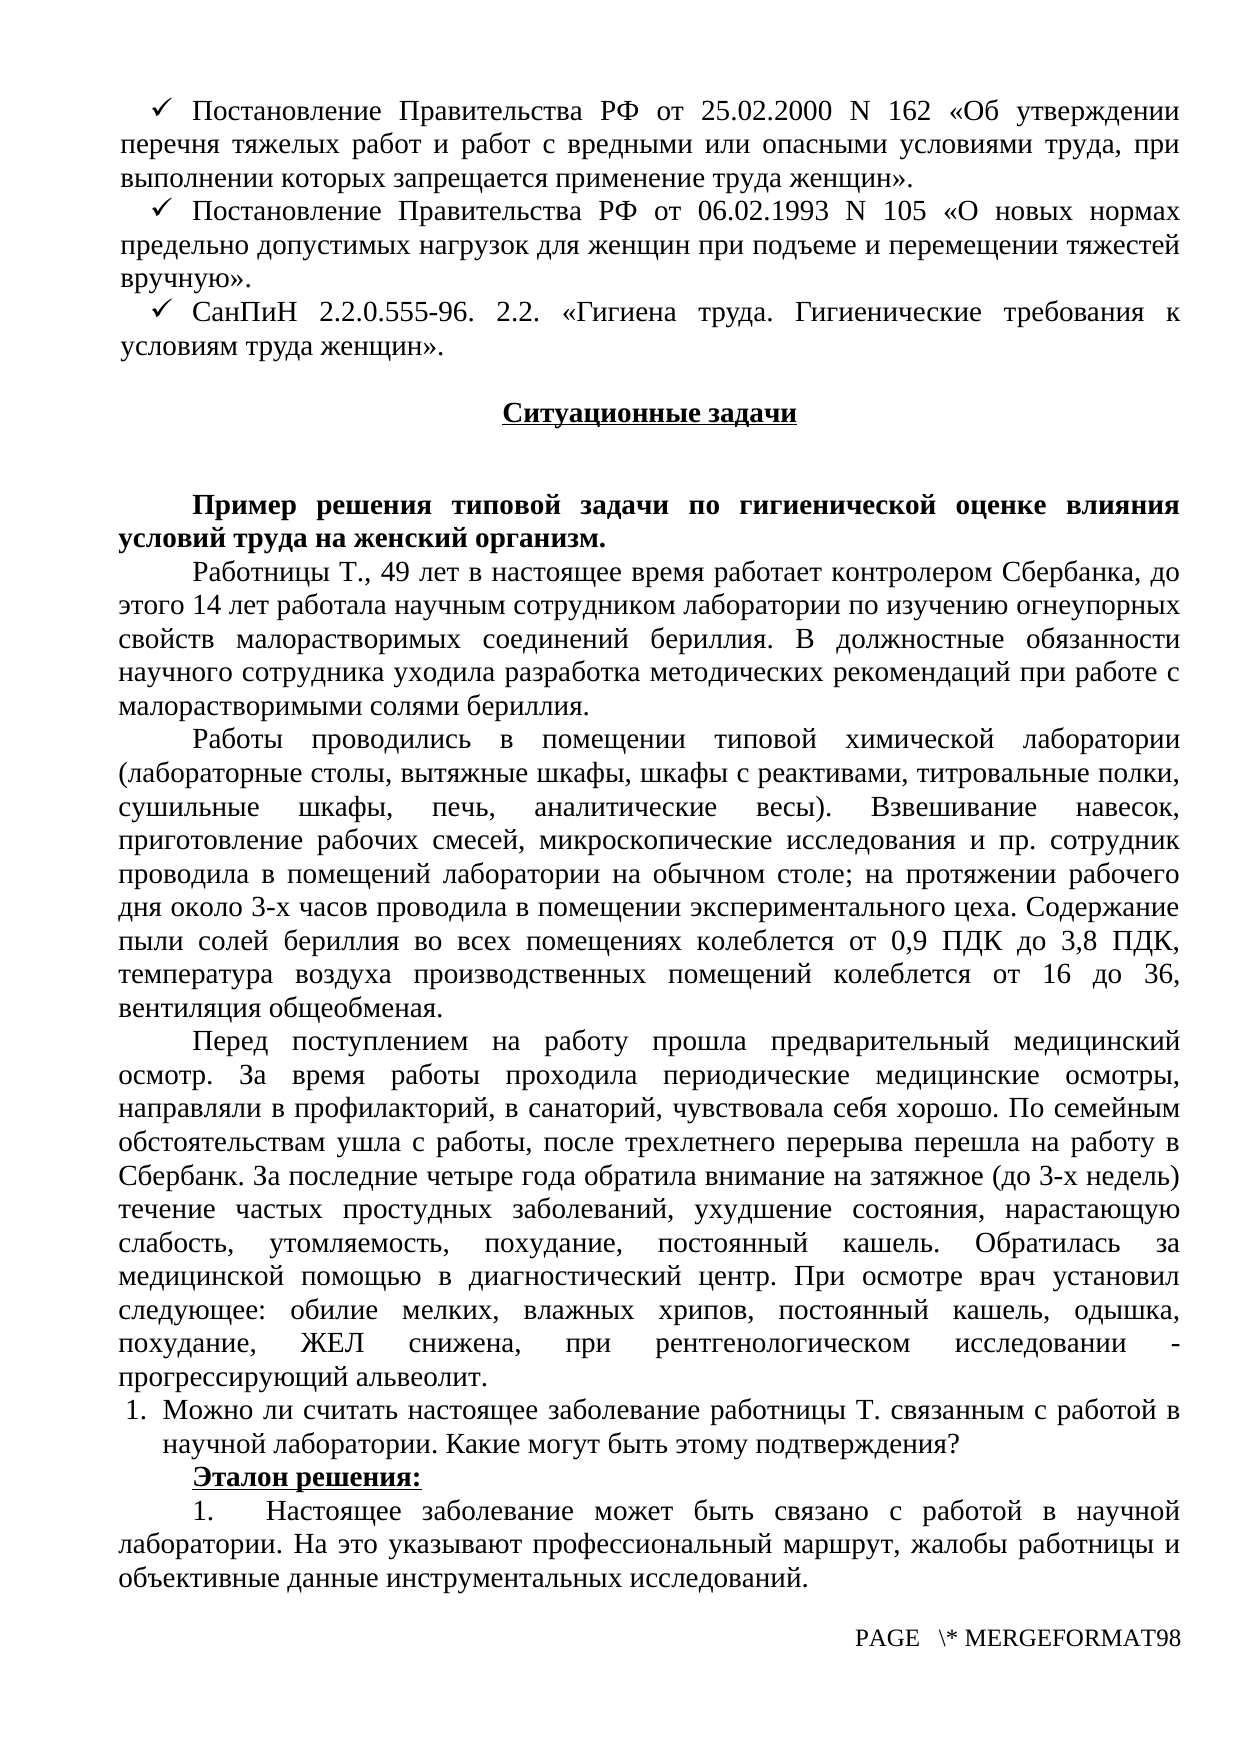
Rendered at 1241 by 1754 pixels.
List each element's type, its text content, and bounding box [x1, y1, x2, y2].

list Ситуационные задачи [118, 395, 1181, 428]
list Постановление Правительства РФ от 06.02.1993 N 105 «О новых нормах предельно допустимых нагрузок для женщин при подъеме и перемещении тяжестей вручную». [120, 193, 1181, 294]
list СанПиН 2.2.0.555-96. 2.2. «Гигиена труда. Гигиенические требования к условиям труда женщин». [120, 294, 1181, 361]
list Перед поступлением на работу прошла предварительный медицинский осмотр. За время работы проходила периодические медицинские осмотры, направляли в профилакторий, в санаторий, чувствовала себя хорошо. По семейным обстоятельствам ушла с работы, после трехлетнего перерыва перешла на работу в Сбербанк. За последние четыре года обратила внимание на затяжное (до 3-х недель) течение частых простудных заболеваний, ухудшение состояния, нарастающую слабость, утомляемость, похудание, постоянный кашель. Обратилась за медицинской помощью в диагностический центр. При осмотре врач установил следующее: обилие мелких, влажных хрипов, постоянный кашель, одышка, похудание, ЖЕЛ снижена, при рентгенологическом исследовании - прогрессирующий альвеолит. [118, 1023, 1181, 1392]
subtitle Пример решения типовой задачи по гигиенической оценке влияния условий труда на женский организм. [118, 487, 1181, 554]
list Работы проводились в помещении типовой химической лаборатории (лабораторные столы, вытяжные шкафы, шкафы с реактивами, титровальные полки, сушильные шкафы, печь, аналитические весы). Взвешивание навесок, приготовление рабочих смесей, микроскопические исследования и пр. сотрудник проводила в помещений лаборатории на обычном столе; на протяжении рабочего дня около 3-х часов проводила в помещении экспериментального цеха. Содержание пыли солей бериллия во всех помещениях колеблется от 0,9 ПДК до 3,8 ПДК, температура воздуха производственных помещений колеблется от 16 до 36, вентиляция общеобменая. [118, 722, 1181, 1023]
text Эталон решения: [118, 1459, 1181, 1493]
list Можно ли считать настоящее заболевание работницы Т. связанным с работой в научной лаборатории. Какие могут быть этому подтверждения? [125, 1392, 1181, 1459]
list Работницы Т., 49 лет в настоящее время работает контролером Сбербанка, до этого 14 лет работала научным сотрудником лаборатории по изучению огнеупорных свойств малорастворимых соединений бериллия. В должностные обязанности научного сотрудника уходила разработка методических рекомендаций при работе с малорастворимыми солями бериллия. [118, 554, 1181, 722]
list Постановление Правительства РФ от 25.02.2000 N 162 «Об утверждении перечня тяжелых работ и работ с вредными или опасными условиями труда, при выполнении которых запрещается применение труда женщин». [120, 93, 1181, 193]
list Настоящее заболевание может быть связано с работой в научной лаборатории. На это указывают профессиональный маршрут, жалобы работницы и объективные данные инструментальных исследований. [118, 1493, 1181, 1594]
